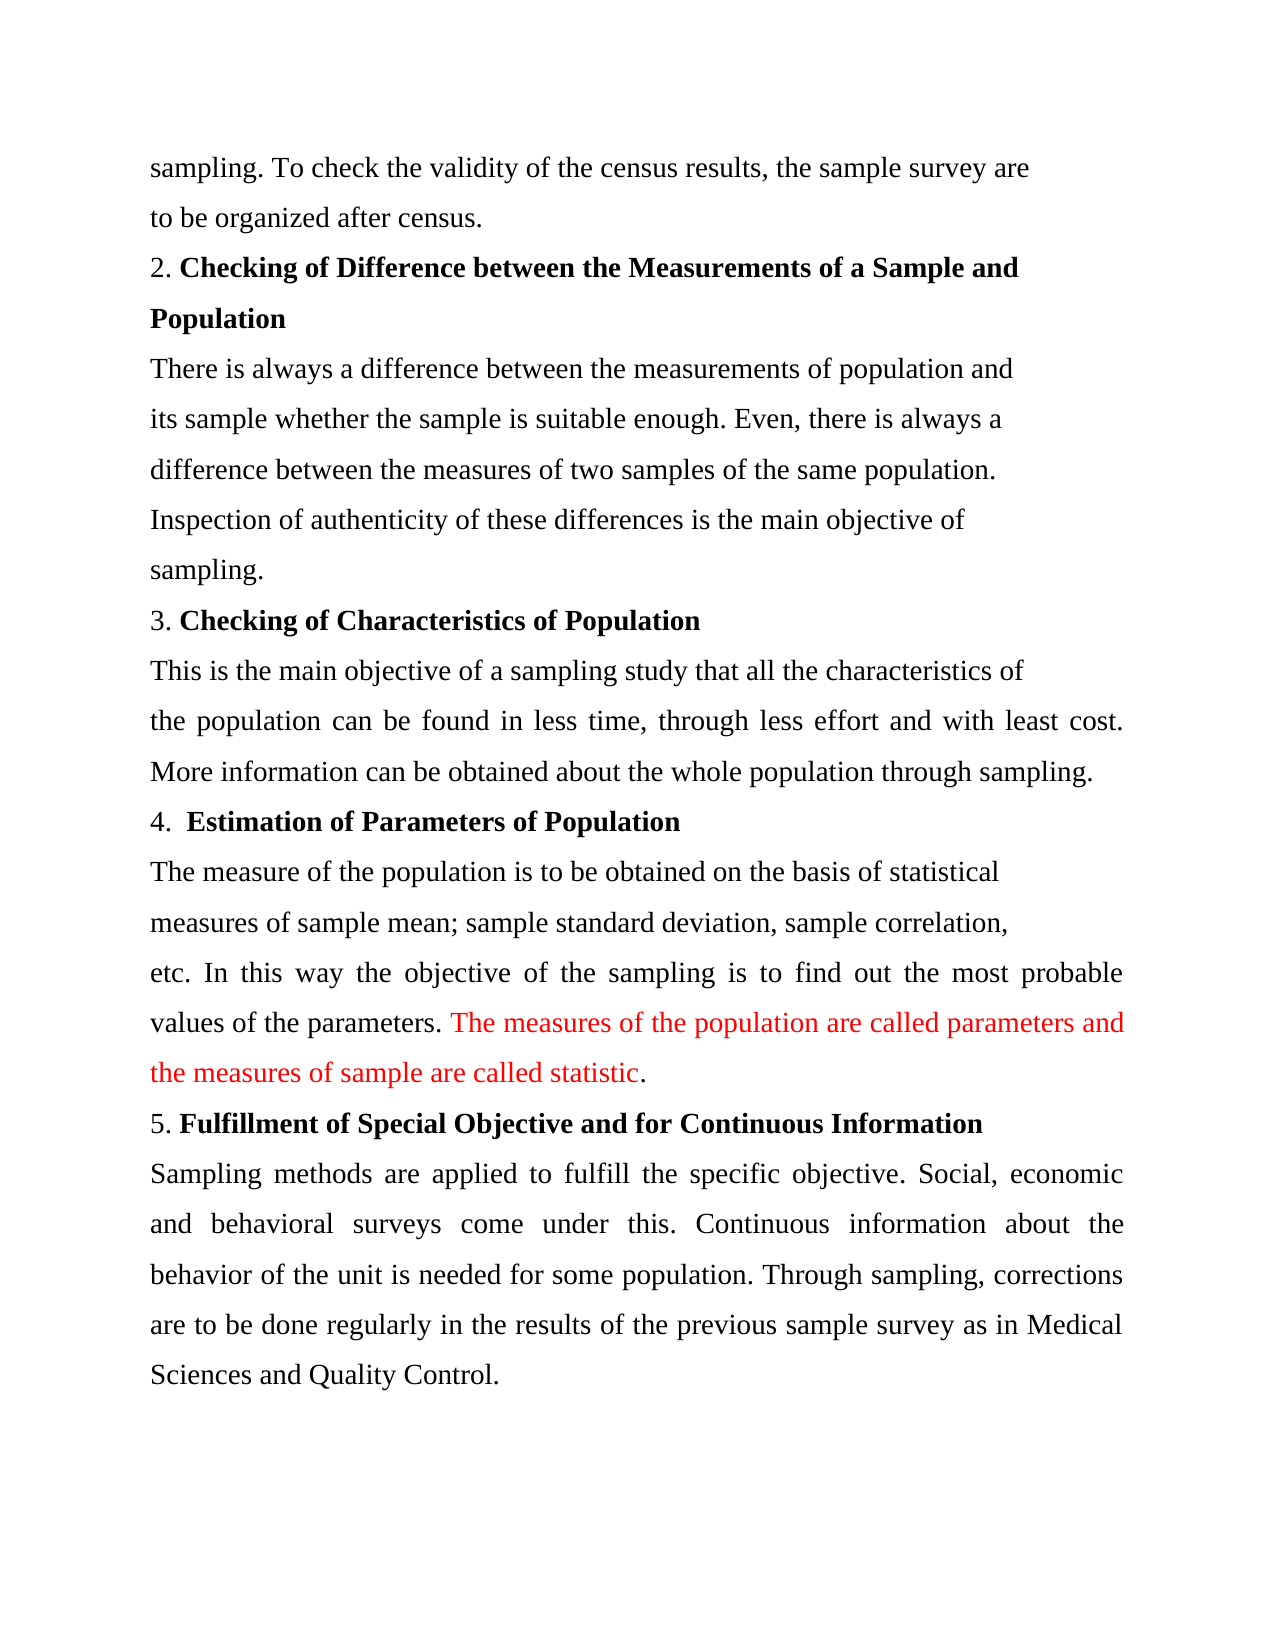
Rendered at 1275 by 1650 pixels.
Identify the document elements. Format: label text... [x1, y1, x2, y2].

text 5. Fulfillment of Special Objective and for Continuous Information [150, 1106, 1125, 1139]
text 2. Checking of Difference between the Measurements of a Sample and [150, 251, 1125, 284]
text to be organized after census. [150, 200, 1125, 234]
text sampling. [150, 552, 1125, 586]
text Inspection of authenticity of these differences is the main objective of [150, 502, 1125, 536]
text etc. In this way the objective of the sampling is to find out the most probable values of the parameters. The measures of the population are called parameters and the measures of sample are called statistic. [150, 955, 1125, 1089]
text its sample whether the sample is suitable enough. Even, there is always a [150, 402, 1125, 435]
text the population can be found in less time, through less effort and with least cost. More information can be obtained about the whole population through sampling. [150, 703, 1125, 787]
text sampling. To check the validity of the census results, the sample survey are [150, 150, 1125, 183]
text 3. Checking of Characteristics of Population [150, 603, 1125, 636]
text measures of sample mean; sample standard deviation, sample correlation, [150, 905, 1125, 938]
text This is the main objective of a sampling study that all the characteristics of [150, 653, 1125, 687]
text The measure of the population is to be obtained on the basis of statistical [150, 854, 1125, 888]
text There is always a difference between the measurements of population and [150, 351, 1125, 385]
text 4. Estimation of Parameters of Population [150, 804, 1125, 838]
text difference between the measures of two samples of the same population. [150, 452, 1125, 485]
text Sampling methods are applied to fulfill the specific objective. Social, economic and behavioral surveys come under this. Continuous information about the behavior of the unit is needed for some population. Through sampling, corrections are to be done regularly in the results of the previous sample survey as in Medical Sciences and Quality Control. [150, 1156, 1125, 1391]
text Population [150, 301, 1125, 334]
